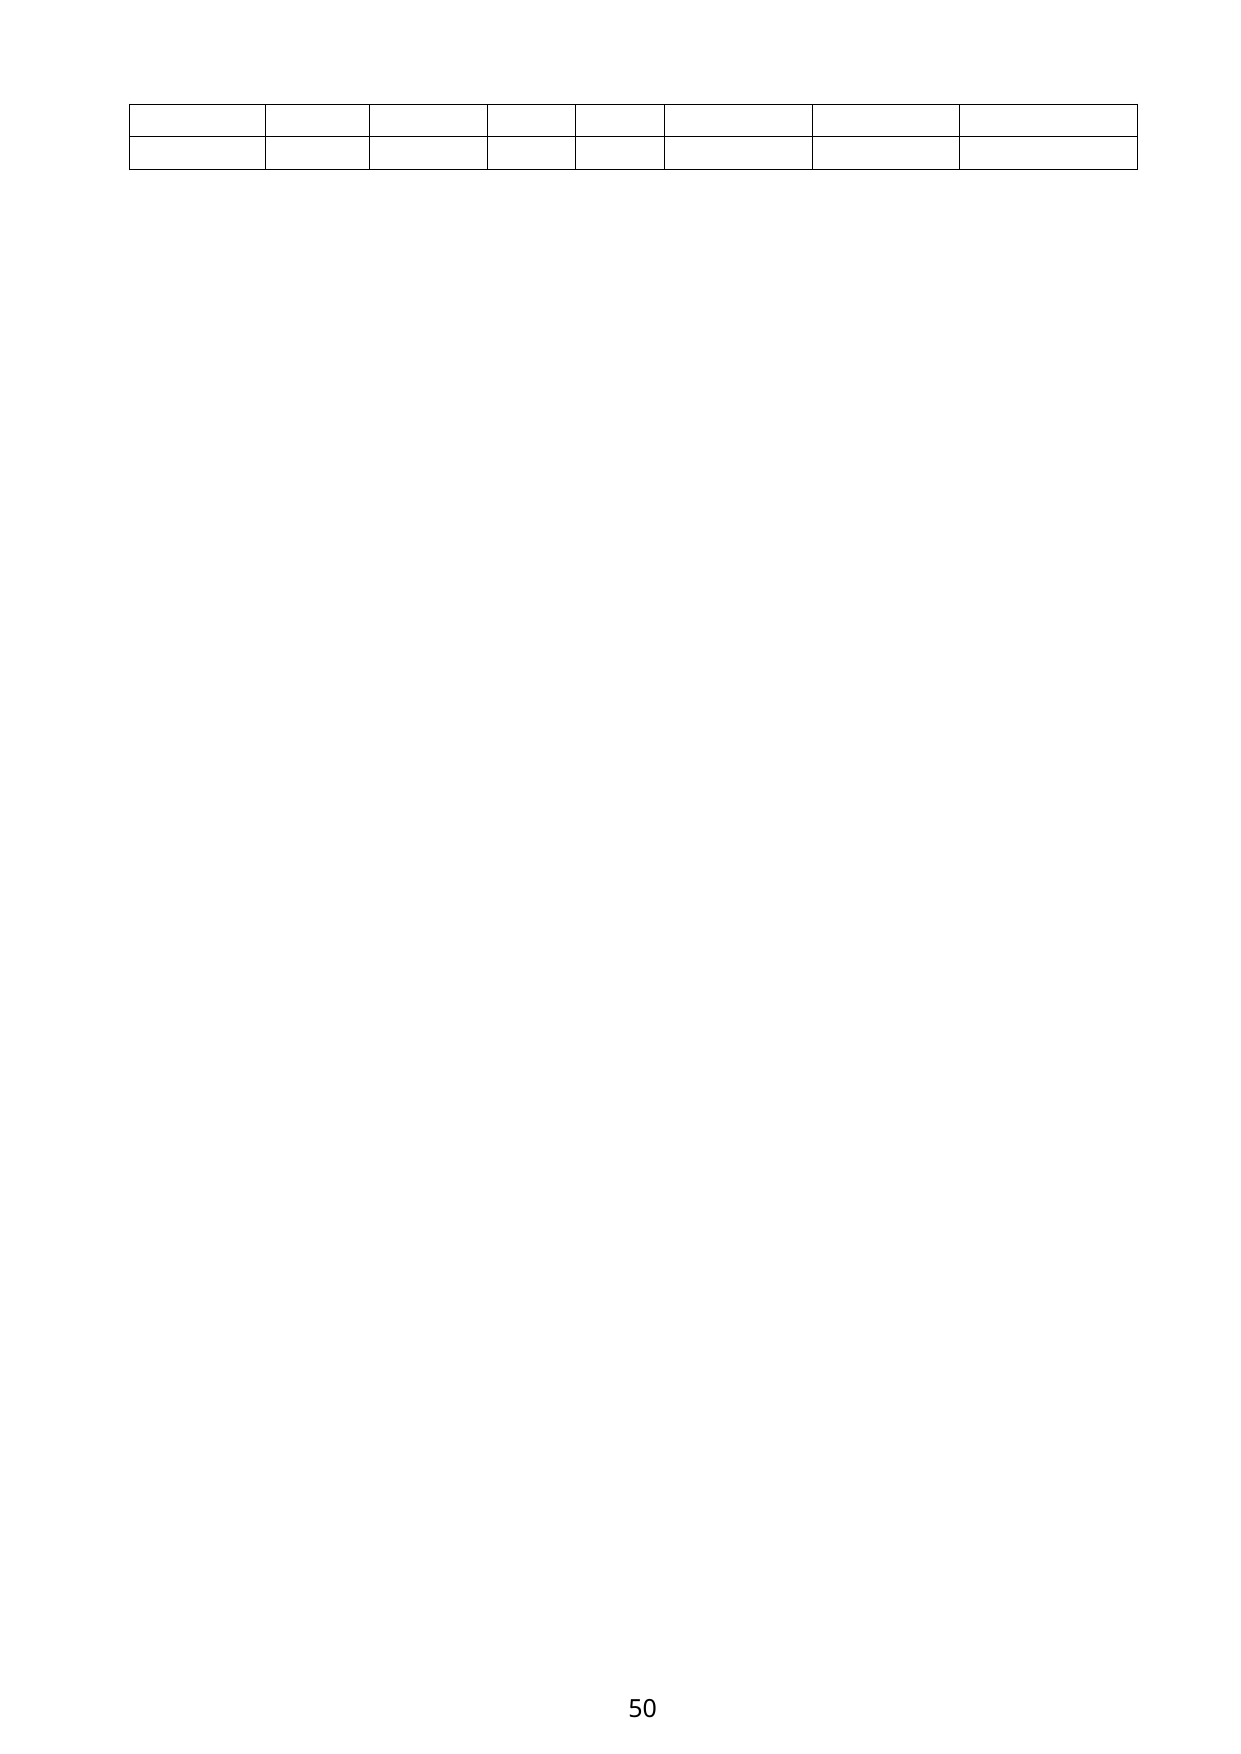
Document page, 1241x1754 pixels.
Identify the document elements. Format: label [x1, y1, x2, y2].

table_cell [813, 105, 959, 136]
table_cell [576, 105, 664, 136]
table_cell [130, 137, 265, 168]
table_cell [813, 137, 959, 168]
table_cell [370, 137, 487, 168]
table_cell [960, 105, 1137, 136]
table_cell [665, 105, 812, 136]
table_cell [370, 105, 487, 136]
table_cell [576, 137, 664, 168]
table_cell [488, 137, 575, 168]
table_cell [960, 137, 1137, 168]
table_cell [266, 105, 369, 136]
table_cell [488, 105, 575, 136]
table_cell [266, 137, 369, 168]
table_cell [665, 137, 812, 168]
table_cell [130, 105, 265, 136]
